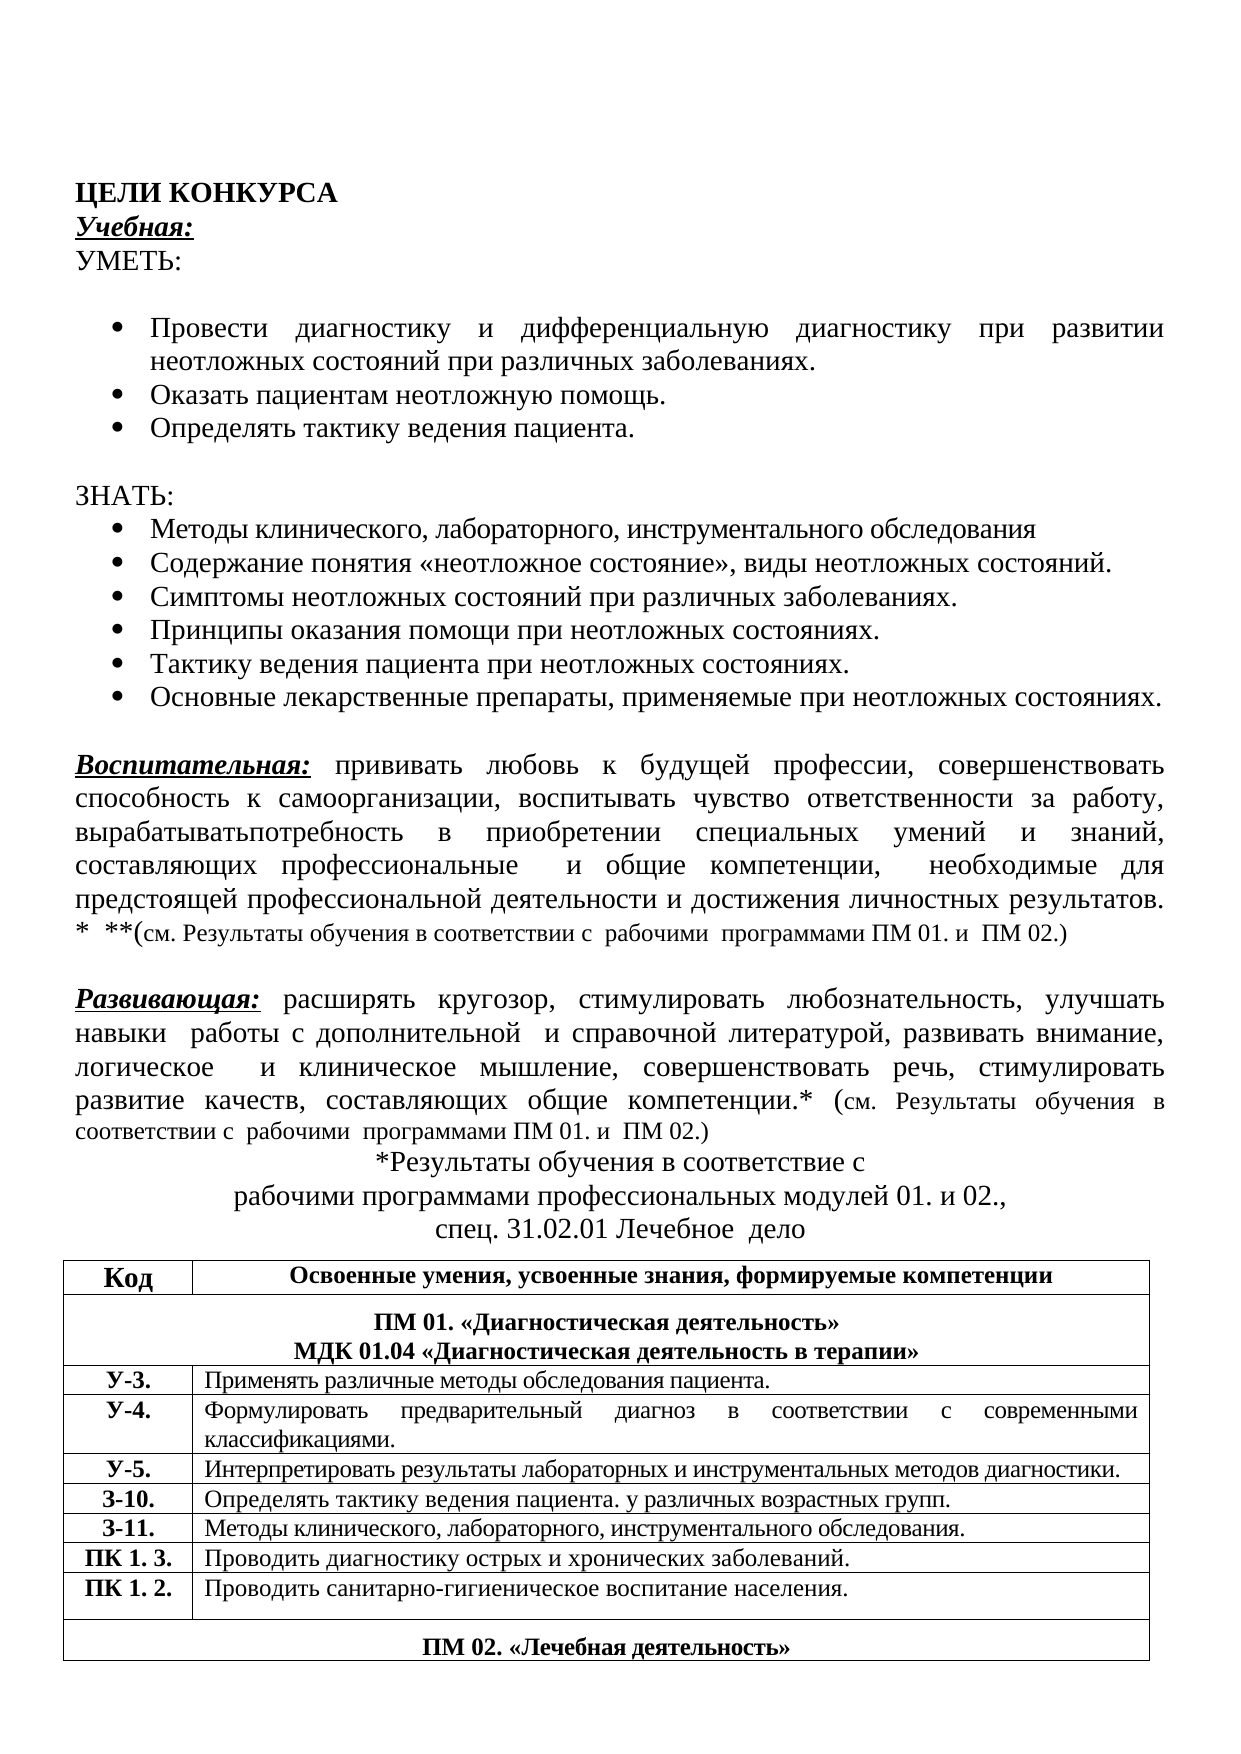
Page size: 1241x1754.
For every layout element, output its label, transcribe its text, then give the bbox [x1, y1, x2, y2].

text *Результаты обучения в соответствие с [75, 1144, 1165, 1178]
table_header Освоенные умения, усвоенные знания, формируемые компетенции [193, 1261, 1149, 1294]
list Симптомы неотложных состояний при различных заболеваниях. [112, 579, 1165, 612]
text рабочими программами профессиональных модулей 01. и 02., [75, 1178, 1165, 1212]
table_cell Методы клинического, лабораторного, инструментального обследования. [193, 1514, 1149, 1542]
text Учебная: [75, 209, 1165, 243]
table_cell У-4. [64, 1395, 192, 1453]
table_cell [64, 1620, 1149, 1660]
table_cell Применять различные методы обследования пациента. [193, 1366, 1149, 1394]
list Провести диагностику и дифференциальную диагностику при развитии неотложных состояний при различных заболеваниях. [112, 310, 1165, 377]
text спец. 31.02.01 Лечебное дело [75, 1212, 1165, 1245]
list Определять тактику ведения пациента. [112, 411, 1165, 444]
table_cell Проводить санитарно-гигиеническое воспитание населения. [193, 1573, 1149, 1619]
table_cell ПМ 01. «Диагностическая деятельность» МДК 01.04 «Диагностическая деятельность в терапии» [64, 1295, 1149, 1364]
table_cell З-11. [64, 1514, 192, 1542]
table_cell У-5. [64, 1454, 192, 1483]
text Развивающая: расширять кругозор, стимулировать любознательность, улучшать навыки работы с дополнительной и справочной литературой, развивать внимание, логическое и клиническое мышление, совершенствовать речь, стимулировать развитие качеств, составляющих общие компетенции.* (см. Результаты обучения в соответствии с рабочими программами ПМ 01. и ПМ 02.) [75, 982, 1165, 1144]
table_cell Проводить диагностику острых и хронических заболеваний. [193, 1543, 1149, 1572]
list Содержание понятия «неотложное состояние», виды неотложных состояний. [112, 545, 1165, 579]
text УМЕТЬ: [75, 243, 1165, 276]
table_cell З-10. [64, 1484, 192, 1512]
table_cell ПК 1. 3. [64, 1543, 192, 1572]
text ЗНАТЬ: [75, 478, 1165, 511]
text ЦЕЛИ КОНКУРСА [75, 176, 1165, 209]
list Методы клинического, лабораторного, инструментального обследования [112, 511, 1165, 545]
table_cell У-3. [64, 1366, 192, 1394]
table_cell Формулировать предварительный диагноз в соответствии с современными классификациями. [193, 1395, 1149, 1453]
table_cell Интерпретировать результаты лабораторных и инструментальных методов диагностики. [193, 1454, 1149, 1483]
list Тактику ведения пациента при неотложных состояниях. [112, 646, 1165, 679]
list Основные лекарственные препараты, применяемые при неотложных состояниях. [112, 679, 1165, 713]
list Оказать пациентам неотложную помощь. [112, 377, 1165, 411]
table_cell ПК 1. 2. [64, 1573, 192, 1619]
table_cell Определять тактику ведения пациента. у различных возрастных групп. [193, 1484, 1149, 1512]
table_header Код [64, 1261, 192, 1294]
list Принципы оказания помощи при неотложных состояниях. [112, 612, 1165, 646]
text Воспитательная: прививать любовь к будущей профессии, совершенствовать способность к самоорганизации, воспитывать чувство ответственности за работу, вырабатыватьпотребность в приобретении специальных умений и знаний, составляющих профессиональные и общие компетенции, необходимые для предстоящей профессиональной деятельности и достижения личностных результатов. * **(см. Результаты обучения в соответствии с рабочими программами ПМ 01. и ПМ 02.) [75, 747, 1165, 948]
